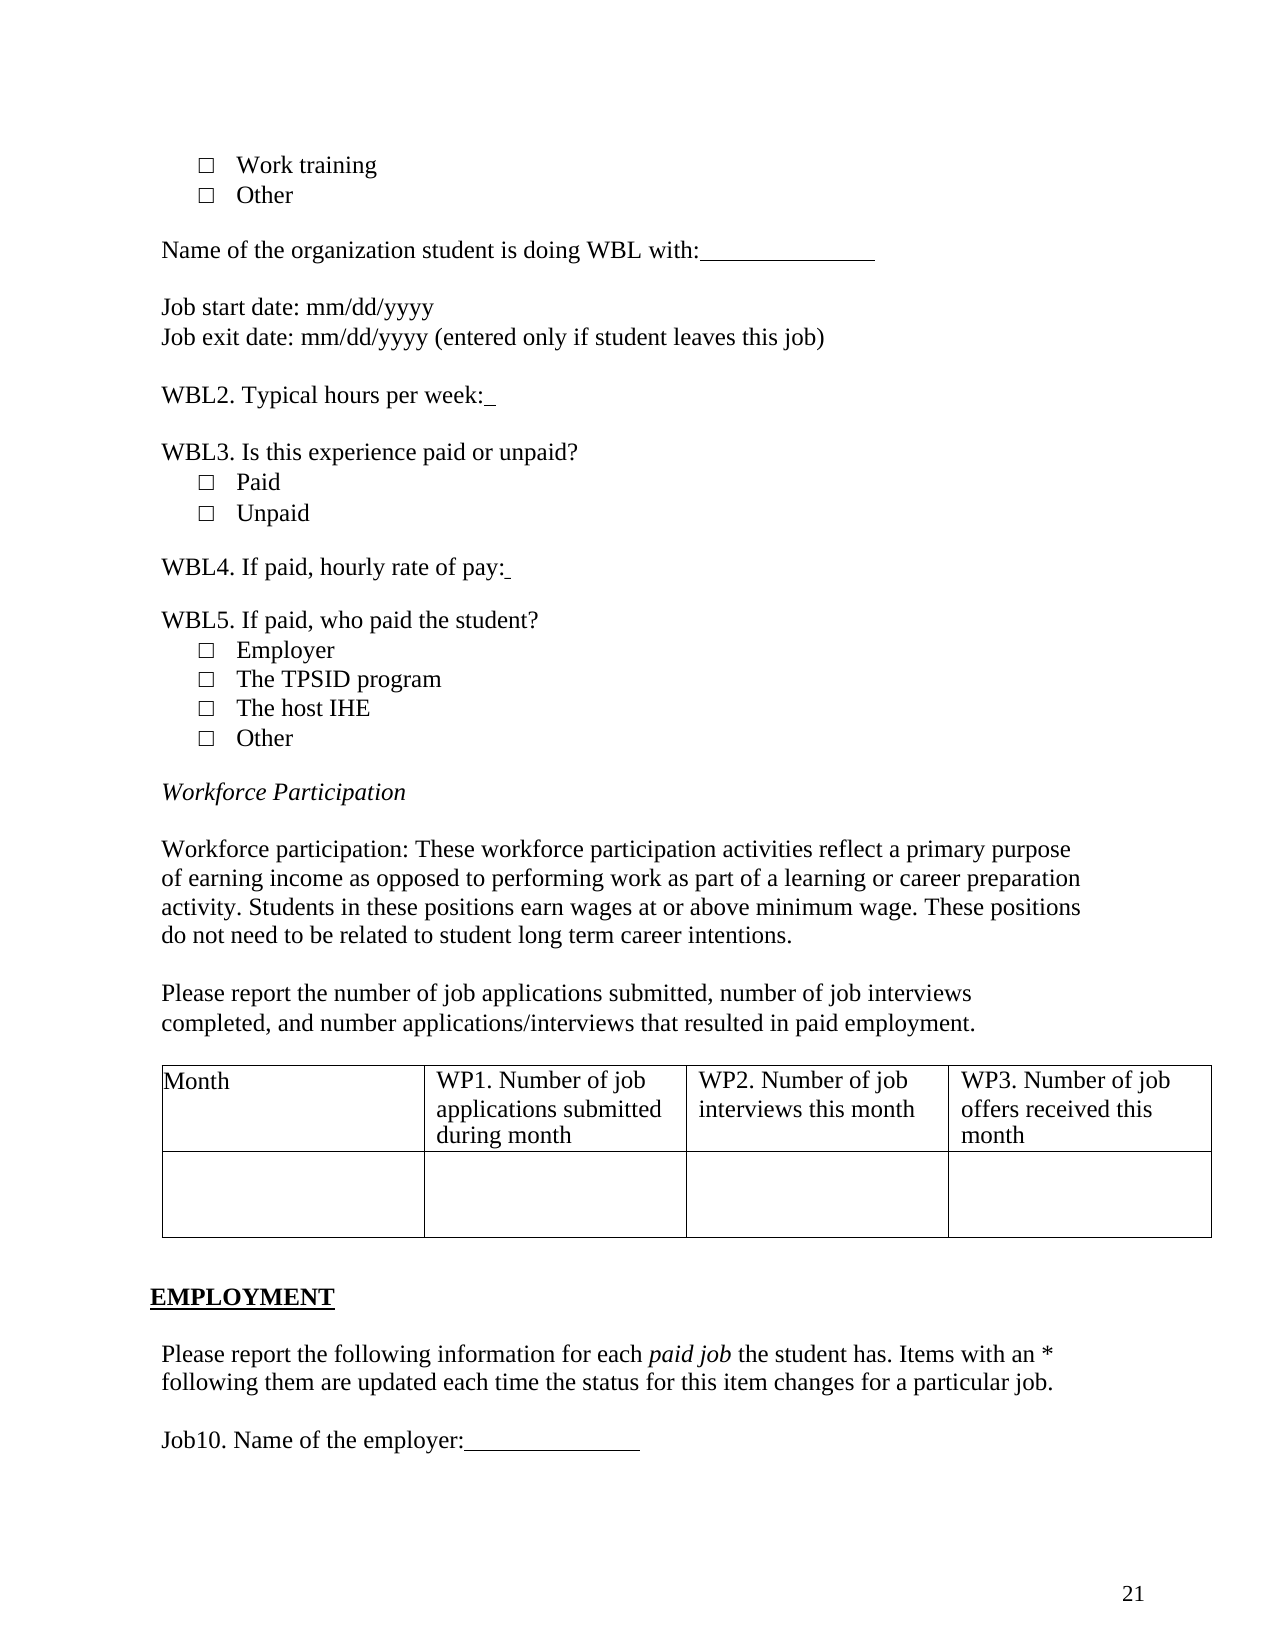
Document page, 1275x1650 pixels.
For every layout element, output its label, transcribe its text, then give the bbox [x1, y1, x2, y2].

text Please report the number of job applications submitted, number of job interviews completed, and number applications/interviews that resulted in paid employment. [161, 978, 1086, 1037]
list Employer [198, 634, 1223, 664]
list Unpaid [198, 497, 1223, 527]
text Please report the following information for each paid job the student has. Items with an * following them are updated each time the status for this item changes for a particular job. [161, 1341, 1056, 1396]
table_header WP2. Number of job interviews this month [687, 1066, 948, 1151]
text Workforce Participation [161, 777, 1223, 806]
list The host IHE [198, 693, 1223, 722]
text Job exit date: mm/dd/yyyy (entered only if student leaves this job) [161, 322, 1114, 350]
subtitle EMPLOYMENT [150, 1282, 1223, 1311]
table_header Month [163, 1066, 424, 1151]
text Job start date: mm/dd/yyyy [161, 292, 1223, 321]
table_cell [425, 1152, 686, 1237]
table_header WP1. Number of job applications submitted during month [425, 1066, 686, 1151]
table_cell [163, 1152, 424, 1237]
list The TPSID program [198, 664, 1223, 693]
table_header WP3. Number of job offers received this month [949, 1066, 1211, 1151]
text WBL4. If paid, hourly rate of pay: [161, 552, 1223, 581]
list Paid [198, 466, 1223, 497]
text Name of the organization student is doing WBL with: [161, 235, 1223, 263]
list Other [198, 722, 1223, 752]
list Other [198, 180, 1223, 210]
text WBL3. Is this experience paid or unpaid? [161, 437, 1223, 466]
text WBL5. If paid, who paid the student? [150, 605, 1223, 633]
list Work training [198, 149, 1223, 180]
text Workforce participation: These workforce participation activities reflect a primary purpose of earning income as opposed to performing work as part of a learning or career preparation activity. Students in these positions earn wages at or above minimum wage. These positions do not need to be related to student long term career intentions. [161, 834, 1083, 949]
table_cell [687, 1152, 948, 1237]
table_cell [949, 1152, 1211, 1237]
text Job10. Name of the employer: [161, 1425, 1223, 1453]
text WBL2. Typical hours per week: [161, 380, 1114, 409]
